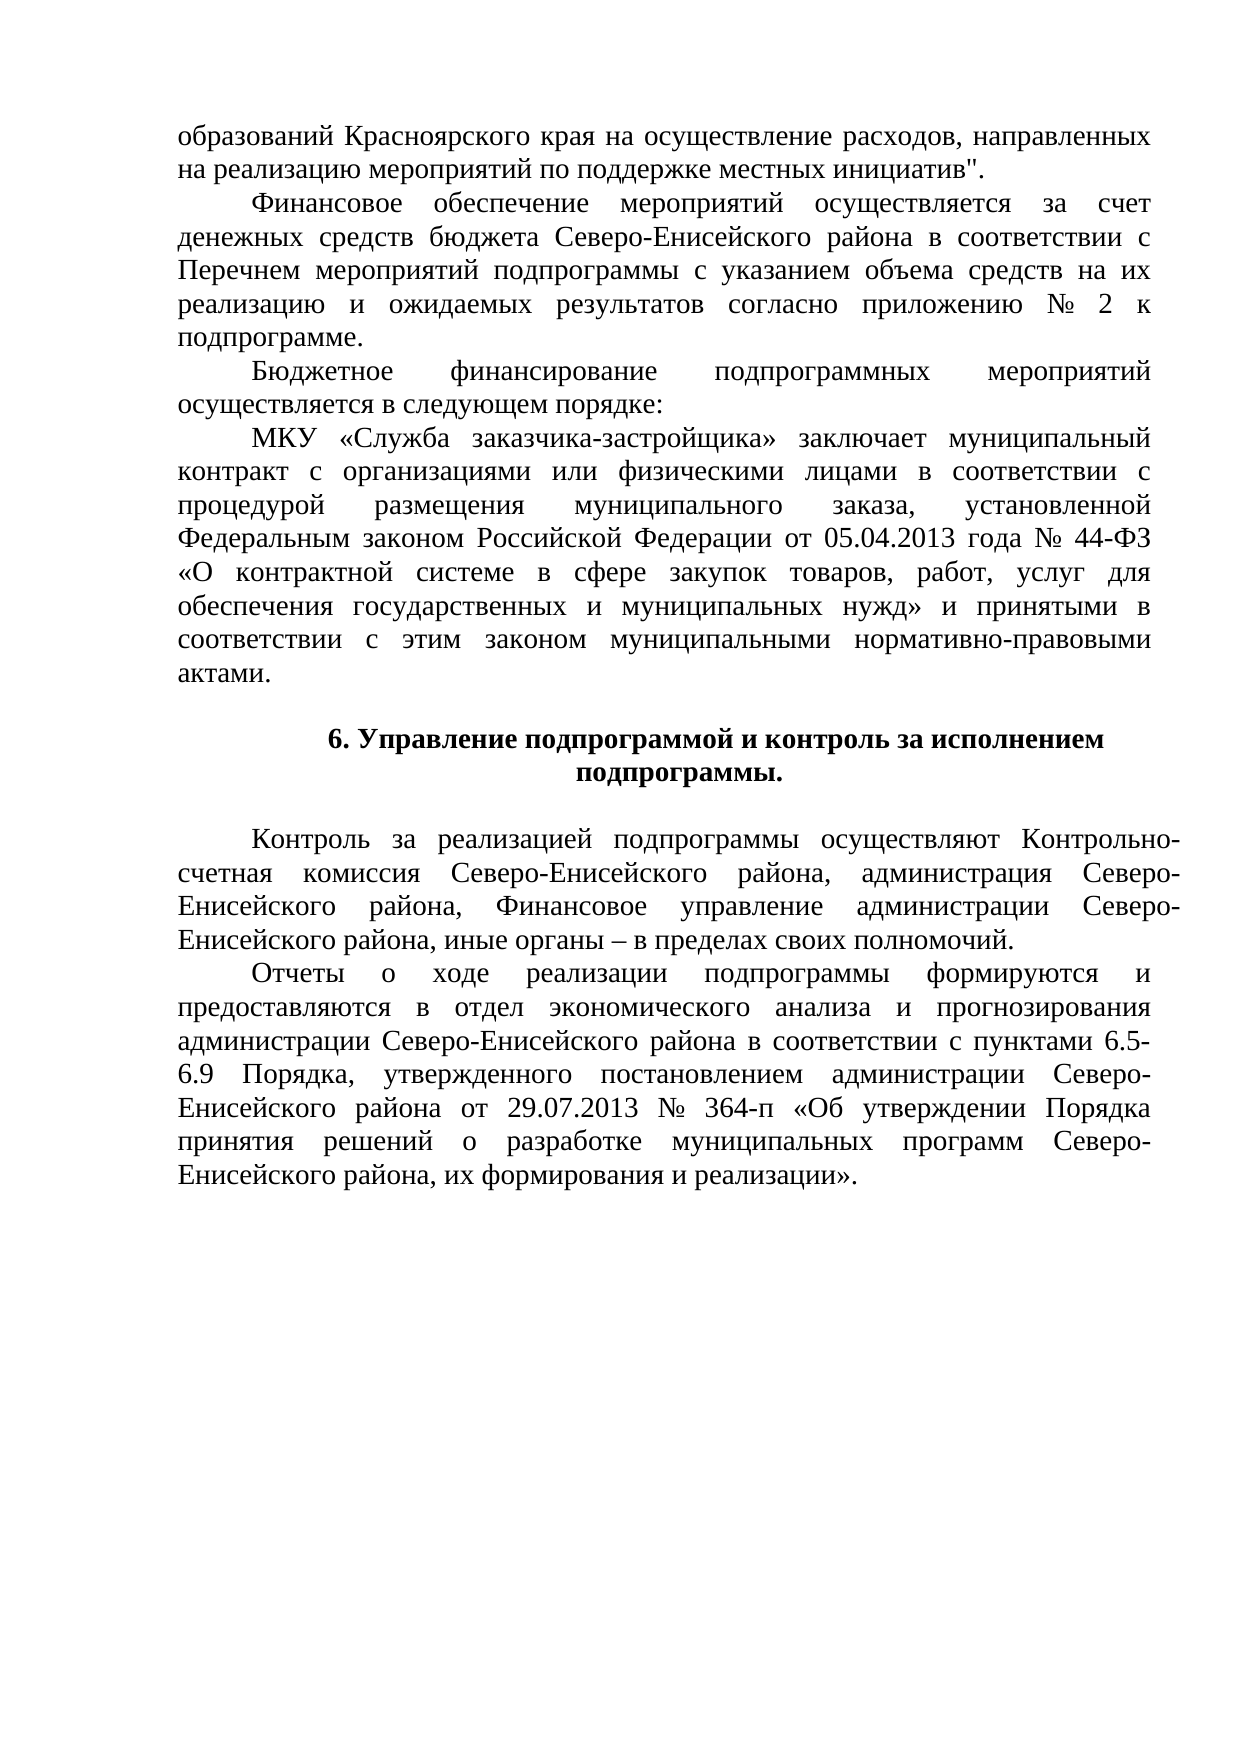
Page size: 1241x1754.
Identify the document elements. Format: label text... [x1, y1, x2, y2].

text Отчеты о ходе реализации подпрограммы формируются и предоставляются в отдел экономического анализа и прогнозирования администрации Северо-Енисейского района в соответствии с пунктами 6.5-6.9 Порядка, утвержденного постановлением администрации Северо-Енисейского района от 29.07.2013 № 364-п «Об утверждении Порядка принятия решений о разработке муниципальных программ Северо-Енисейского района, их формирования и реализации». [177, 956, 1152, 1190]
text 6. Управление подпрограммой и контроль за исполнением подпрограммы. [177, 721, 1181, 788]
text Финансовое обеспечение мероприятий осуществляется за счет денежных средств бюджета Северо-Енисейского района в соответствии с Перечнем мероприятий подпрограммы с указанием объема средств на их реализацию и ожидаемых результатов согласно приложению № 2 к подпрограмме. [177, 185, 1152, 353]
text Бюджетное финансирование подпрограммных мероприятий осуществляется в следующем порядке: [177, 353, 1152, 420]
text МКУ «Служба заказчика-застройщика» заключает муниципальный контракт с организациями или физическими лицами в соответствии с процедурой размещения муниципального заказа, установленной Федеральным законом Российской Федерации от 05.04.2013 года № 44-ФЗ «О контрактной системе в сфере закупок товаров, работ, услуг для обеспечения государственных и муниципальных нужд» и принятыми в соответствии с этим законом муниципальными нормативно-правовыми актами. [177, 420, 1152, 688]
text Контроль за реализацией подпрограммы осуществляют Контрольно-счетная комиссия Северо-Енисейского района, администрация Северо-Енисейского района, Финансовое управление администрации Северо-Енисейского района, иные органы – в пределах своих полномочий. [177, 821, 1181, 956]
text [177, 118, 1152, 185]
